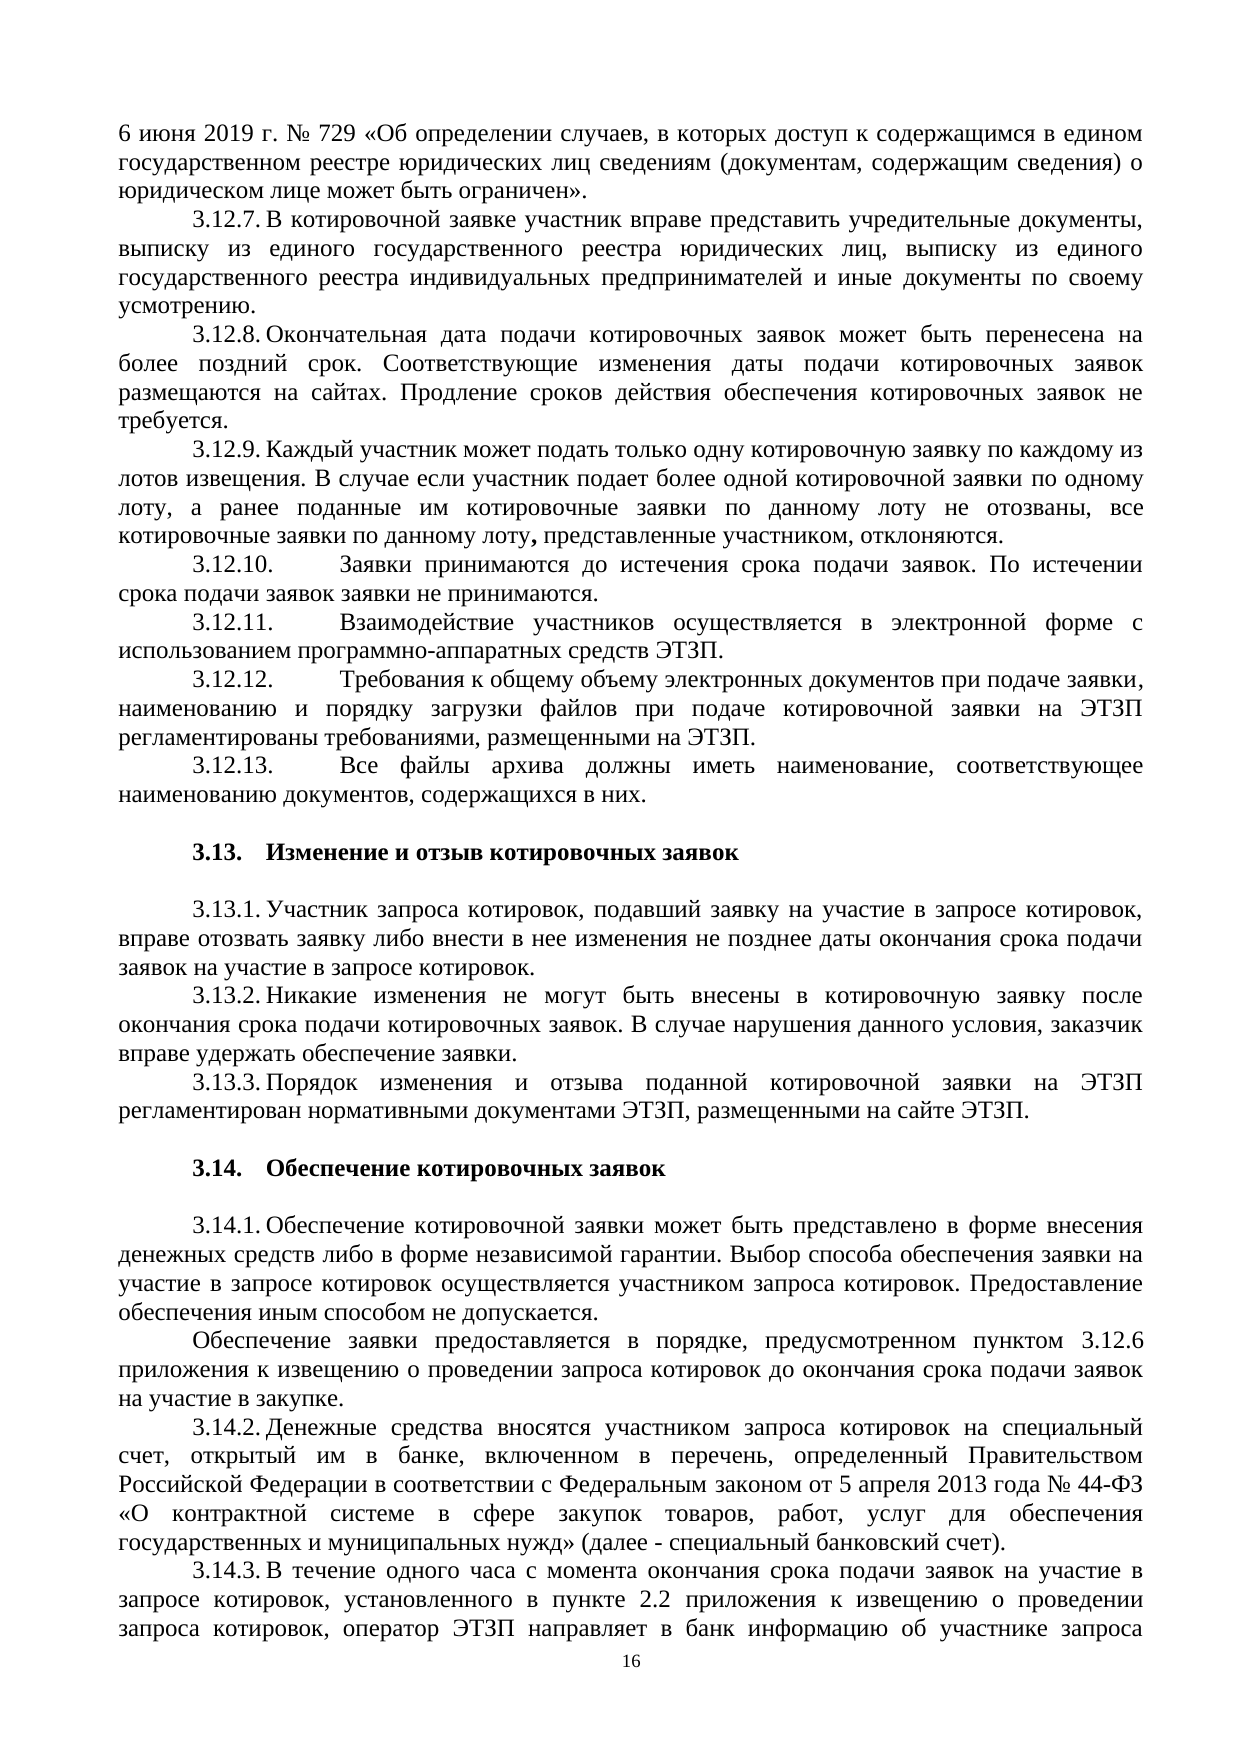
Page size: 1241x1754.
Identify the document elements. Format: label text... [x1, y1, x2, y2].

list Никакие изменения не могут быть внесены в котировочную заявку после окончания срока подачи котировочных заявок. В случае нарушения данного условия, заказчик вправе удержать обеспечение заявки. [118, 981, 1144, 1067]
list Требования к общему объему электронных документов при подаче заявки, наименованию и порядку загрузки файлов при подаче котировочной заявки на ЭТЗП регламентированы требованиями, размещенными на ЭТЗП. [118, 664, 1144, 751]
list Изменение и отзыв котировочных заявок [118, 837, 1144, 866]
list Денежные средства вносятся участником запроса котировок на специальный счет, открытый им в банке, включенном в перечень, определенный Правительством Российской Федерации в соответствии с Федеральным законом от 5 апреля 2013 года № 44-ФЗ «О контрактной системе в сфере закупок товаров, работ, услуг для обеспечения государственных и муниципальных нужд» (далее - специальный банковский счет). [118, 1412, 1144, 1556]
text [118, 118, 1144, 204]
list Участник запроса котировок, подавший заявку на участие в запросе котировок, вправе отозвать заявку либо внести в нее изменения не позднее даты окончания срока подачи заявок на участие в запросе котировок. [118, 894, 1144, 981]
list Каждый участник может подать только одну котировочную заявку по каждому из лотов извещения. В случае если участник подает более одной котировочной заявки по одному лоту, а ранее поданные им котировочные заявки по данному лоту не отозваны, все котировочные заявки по данному лоту, представленные участником, отклоняются. [118, 434, 1144, 549]
list В котировочной заявке участник вправе представить учредительные документы, выписку из единого государственного реестра юридических лиц, выписку из единого государственного реестра индивидуальных предпринимателей и иные документы по своему усмотрению. [118, 204, 1144, 319]
list Все файлы архива должны иметь наименование, соответствующее наименованию документов, содержащихся в них. [118, 751, 1144, 808]
list Взаимодействие участников осуществляется в электронной форме с использованием программно-аппаратных средств ЭТЗП. [118, 607, 1144, 664]
list Заявки принимаются до истечения срока подачи заявок. По истечении срока подачи заявок заявки не принимаются. [118, 549, 1144, 607]
list Окончательная дата подачи котировочных заявок может быть перенесена на более поздний срок. Соответствующие изменения даты подачи котировочных заявок размещаются на сайтах. Продление сроков действия обеспечения котировочных заявок не требуется. [118, 319, 1144, 434]
list Обеспечение котировочных заявок [118, 1153, 1144, 1182]
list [118, 1556, 1144, 1642]
list Обеспечение котировочной заявки может быть представлено в форме внесения денежных средств либо в форме независимой гарантии. Выбор способа обеспечения заявки на участие в запросе котировок осуществляется участником запроса котировок. Предоставление обеспечения иным способом не допускается. [118, 1211, 1144, 1326]
list Порядок изменения и отзыва поданной котировочной заявки на ЭТЗП регламентирован нормативными документами ЭТЗП, размещенными на сайте ЭТЗП. [118, 1067, 1144, 1124]
